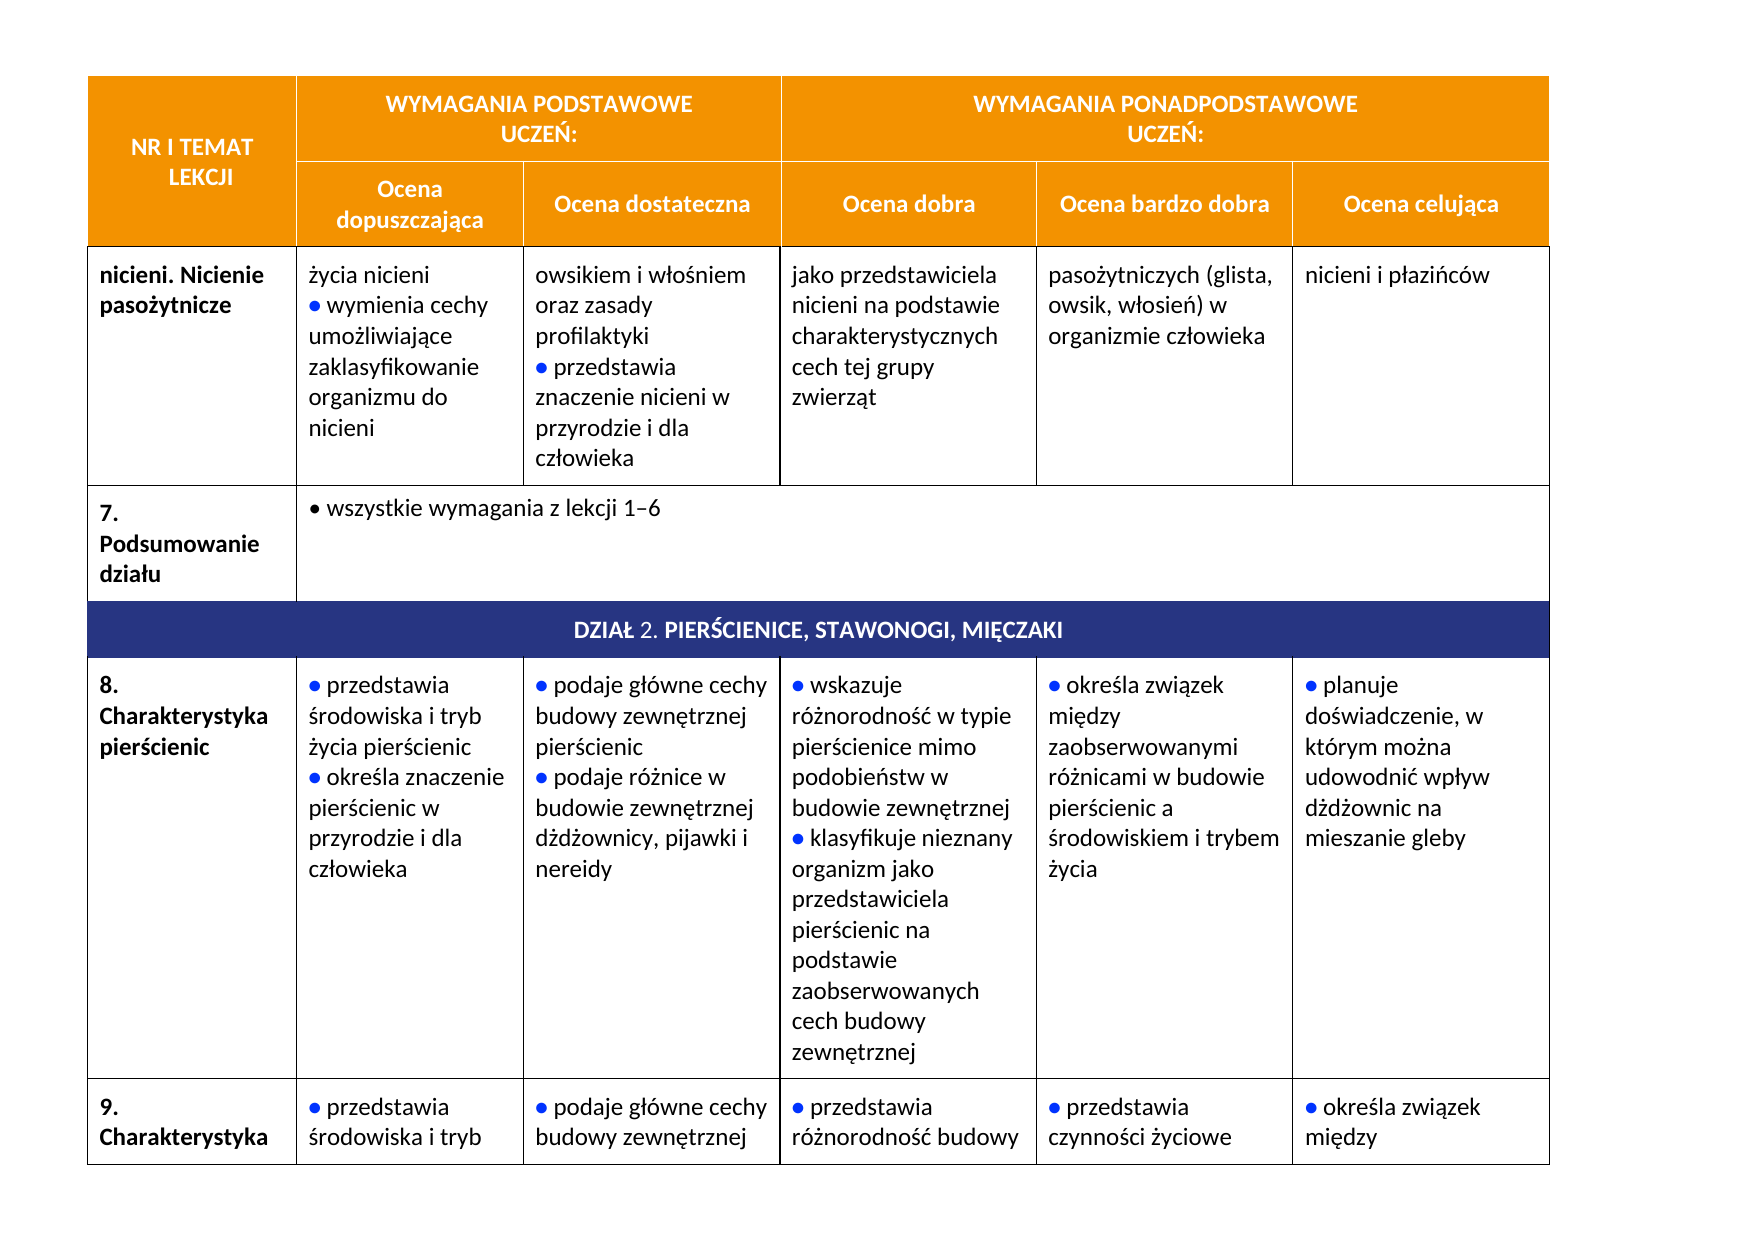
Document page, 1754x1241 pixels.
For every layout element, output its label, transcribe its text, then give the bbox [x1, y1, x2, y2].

table_cell • określa związek między zaobserwowanymi różnicami w budowie pierścienic a środowiskiem i trybem życia [1037, 658, 1292, 1078]
table_cell 9. Charakterystyka stawonogów. Skorupiaki [88, 1079, 296, 1164]
table_cell Ocena dobra [782, 162, 1036, 246]
table_cell • porównuje budowę, środowisko i tryb życia nicieni i płazińców [1293, 247, 1549, 484]
table_cell • przedstawia środowiska i tryb życia pierścienic • określa znaczenie pierścienic w przyrodzie i dla człowieka [297, 658, 523, 1078]
table_cell • określa miejsce bytowania nicieni pasożytniczych (glista, owsik, włosień) w organizmie człowieka [1037, 247, 1292, 484]
table_cell • planuje doświadczenie, w którym można udowodnić wpływ dżdżownic na mieszanie gleby [1293, 658, 1549, 1078]
table_cell • wskazuje różnorodność w typie pierścienice mimo podobieństw w budowie zewnętrznej • klasyfikuje nieznany organizm jako przedstawiciela pierścienic na podstawie zaobserwowanych cech budowy zewnętrznej [781, 658, 1036, 1078]
table_cell • określa sposoby zarażenia się glistą, owsikiem i włośniem oraz zasady profilaktyki • przedstawia znaczenie nicieni w przyrodzie i dla człowieka [524, 247, 779, 484]
table_header Wymagania ponadpodstawowe Uczeń: [782, 76, 1549, 161]
table_cell • podaje główne cechy budowy zewnętrznej pierścienic • podaje różnice w budowie zewnętrznej dżdżownicy, pijawki i nereidy [524, 658, 779, 1078]
table_cell • podaje główne cechy budowy zewnętrznej stawonogów • wskazuje cechy umożliwiające skorupiakom opanowanie środowiska wodnego [524, 1079, 779, 1164]
table_cell • przedstawia środowiska i tryb życia nicieni • wymienia cechy umożliwiające zaklasyfikowanie organizmu do nicieni [297, 247, 523, 484]
table_header Nr i temat lekcji [88, 76, 296, 246]
table_cell 6. Charakterystyka nicieni. Nicienie pasożytnicze [88, 247, 296, 484]
table_cell Ocena celująca [1293, 162, 1549, 246]
table_cell 7. Podsumowanie działu [88, 486, 296, 601]
table_cell Ocena bardzo dobra [1037, 162, 1292, 246]
table_header Wymagania podstawowe Uczeń: [297, 76, 781, 161]
table_cell • identyfikuje nieznany organizm jako przedstawiciela nicieni na podstawie charakterystycznych cech tej grupy zwierząt [781, 247, 1036, 484]
table_cell DZIAŁ 2. PIERŚCIENICE, STAWONOGI, MIĘCZAKI [88, 602, 1549, 656]
table_cell • wszystkie wymagania z lekcji 1–6 [297, 486, 1549, 601]
table_cell • przedstawia środowiska i tryb życia stawonogów • określa znaczenie skorupiaków w przyrodzie i dla człowieka [297, 1079, 523, 1164]
table_cell Ocena dostateczna [524, 162, 781, 246]
table_cell Ocena dopuszczająca [297, 162, 523, 246]
table_cell 8. Charakterystyka pierścienic [88, 658, 296, 1078]
table_cell • przedstawia różnorodność budowy zewnętrznej skorupiaków • rozpoznaje stawonoga na podstawie cech budowy zewnętrznej [781, 1079, 1036, 1164]
table_cell • określa związek między zaobserwowanymi różnicami w budowie skorupiaków ze środowiskiem i trybem życia [1293, 1079, 1549, 1164]
